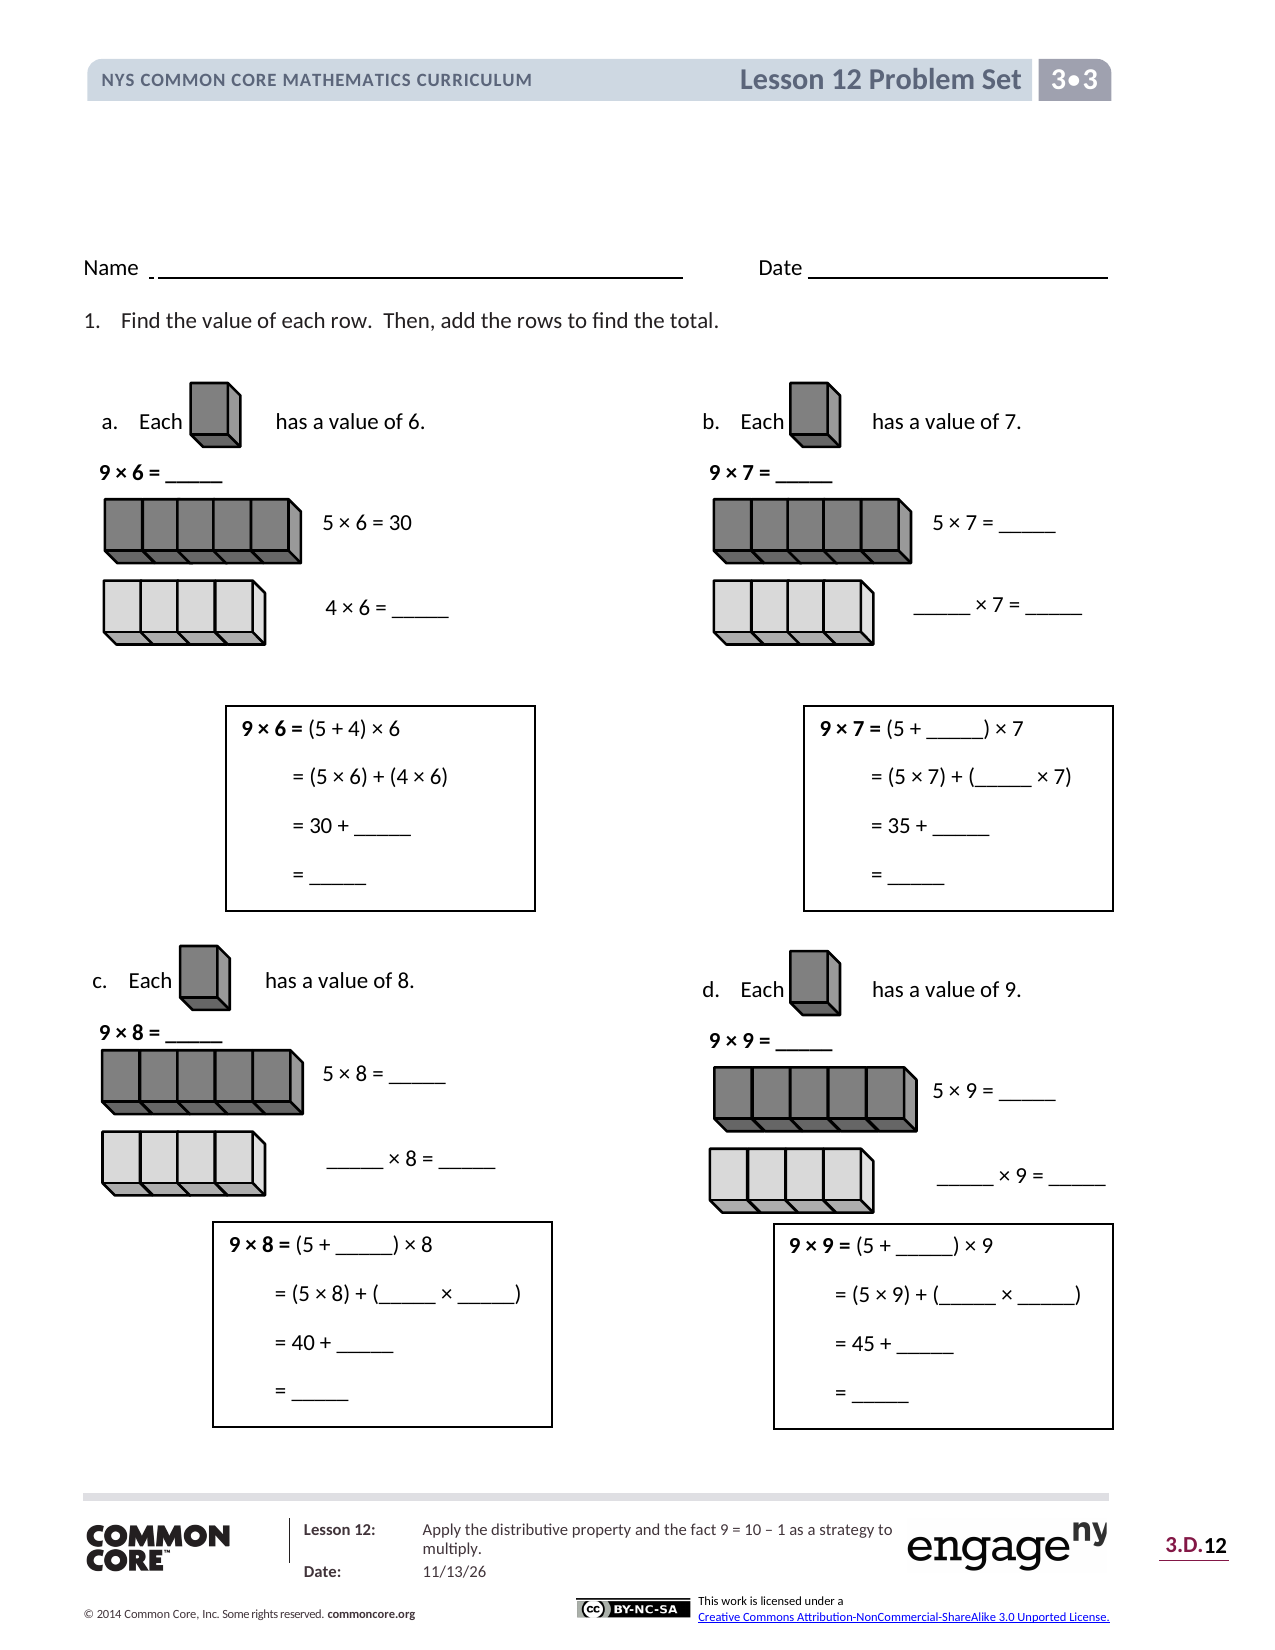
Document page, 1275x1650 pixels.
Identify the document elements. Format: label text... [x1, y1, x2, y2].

list Find the value of each row. Then, add the rows to find the total. [83, 306, 1108, 334]
picture [574, 1598, 691, 1618]
text Name Date [83, 253, 1108, 281]
picture [906, 1518, 1107, 1573]
picture [81, 1519, 234, 1577]
